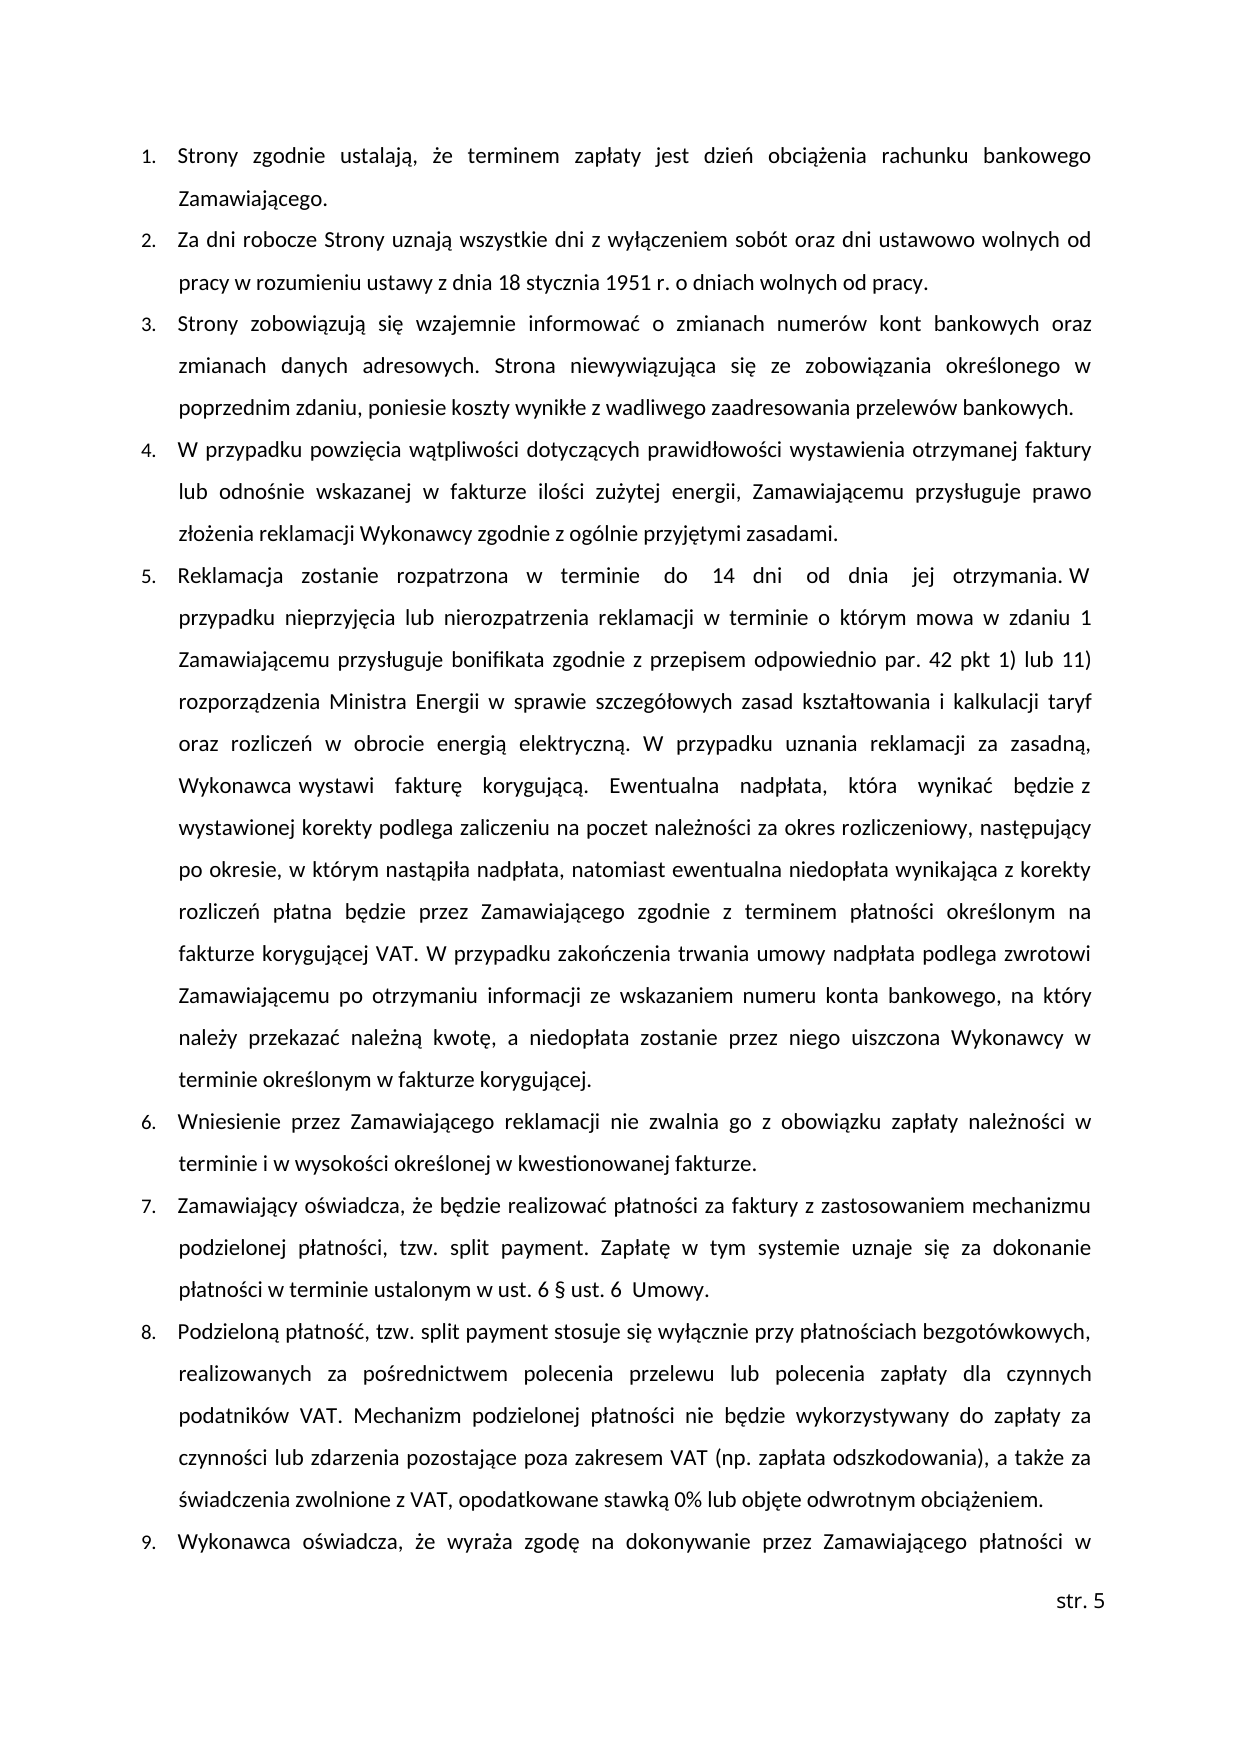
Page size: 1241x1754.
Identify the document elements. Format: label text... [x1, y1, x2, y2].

list Strony zobowiązują się wzajemnie informować o zmianach numerów kont bankowych oraz zmianach danych adresowych. Strona niewywiązująca się ze zobowiązania określonego w poprzednim zdaniu, poniesie koszty wynikłe z wadliwego zaadresowania przelewów bankowych. [141, 309, 1093, 422]
list Wniesienie przez Zamawiającego reklamacji nie zwalnia go z obowiązku zapłaty należności w terminie i w wysokości określonej w kwestionowanej fakturze. [141, 1107, 1093, 1177]
list Strony zgodnie ustalają, że terminem zapłaty jest dzień obciążenia rachunku bankowego Zamawiającego. [141, 142, 1093, 212]
list Zamawiający oświadcza, że będzie realizować płatności za faktury z zastosowaniem mechanizmu podzielonej płatności, tzw. split payment. Zapłatę w tym systemie uznaje się za dokonanie płatności w terminie ustalonym w ust. 6 § ust. 6 Umowy. [141, 1191, 1093, 1303]
list W przypadku powzięcia wątpliwości dotyczących prawidłowości wystawienia otrzymanej faktury lub odnośnie wskazanej w fakturze ilości zużytej energii, Zamawiającemu przysługuje prawo złożenia reklamacji Wykonawcy zgodnie z ogólnie przyjętymi zasadami. [141, 436, 1093, 547]
list Podzieloną płatność, tzw. split payment stosuje się wyłącznie przy płatnościach bezgotówkowych, realizowanych za pośrednictwem polecenia przelewu lub polecenia zapłaty dla czynnych podatników VAT. Mechanizm podzielonej płatności nie będzie wykorzystywany do zapłaty za czynności lub zdarzenia pozostające poza zakresem VAT (np. zapłata odszkodowania), a także za świadczenia zwolnione z VAT, opodatkowane stawką 0% lub objęte odwrotnym obciążeniem. [141, 1317, 1093, 1513]
list Reklamacja zostanie rozpatrzona w terminie do 14 dni od dnia jej otrzymania. W przypadku nieprzyjęcia lub nierozpatrzenia reklamacji w terminie o którym mowa w zdaniu 1 Zamawiającemu przysługuje bonifikata zgodnie z przepisem odpowiednio par. 42 pkt 1) lub 11) rozporządzenia Ministra Energii w sprawie szczegółowych zasad kształtowania i kalkulacji taryf oraz rozliczeń w obrocie energią elektryczną. W przypadku uznania reklamacji za zasadną, Wykonawca wystawi fakturę korygującą. Ewentualna nadpłata, która wynikać będzie z wystawionej korekty podlega zaliczeniu na poczet należności za okres rozliczeniowy, następujący po okresie, w którym nastąpiła nadpłata, natomiast ewentualna niedopłata wynikająca z korekty rozliczeń płatna będzie przez Zamawiającego zgodnie z terminem płatności określonym na fakturze korygującej VAT. W przypadku zakończenia trwania umowy nadpłata podlega zwrotowi Zamawiającemu po otrzymaniu informacji ze wskazaniem numeru konta bankowego, na który należy przekazać należną kwotę, a niedopłata zostanie przez niego uiszczona Wykonawcy w terminie określonym w fakturze korygującej. [141, 561, 1093, 1093]
list Za dni robocze Strony uznają wszystkie dni z wyłączeniem sobót oraz dni ustawowo wolnych od pracy w rozumieniu ustawy z dnia 18 stycznia 1951 r. o dniach wolnych od pracy. [141, 226, 1093, 296]
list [141, 1527, 1093, 1555]
